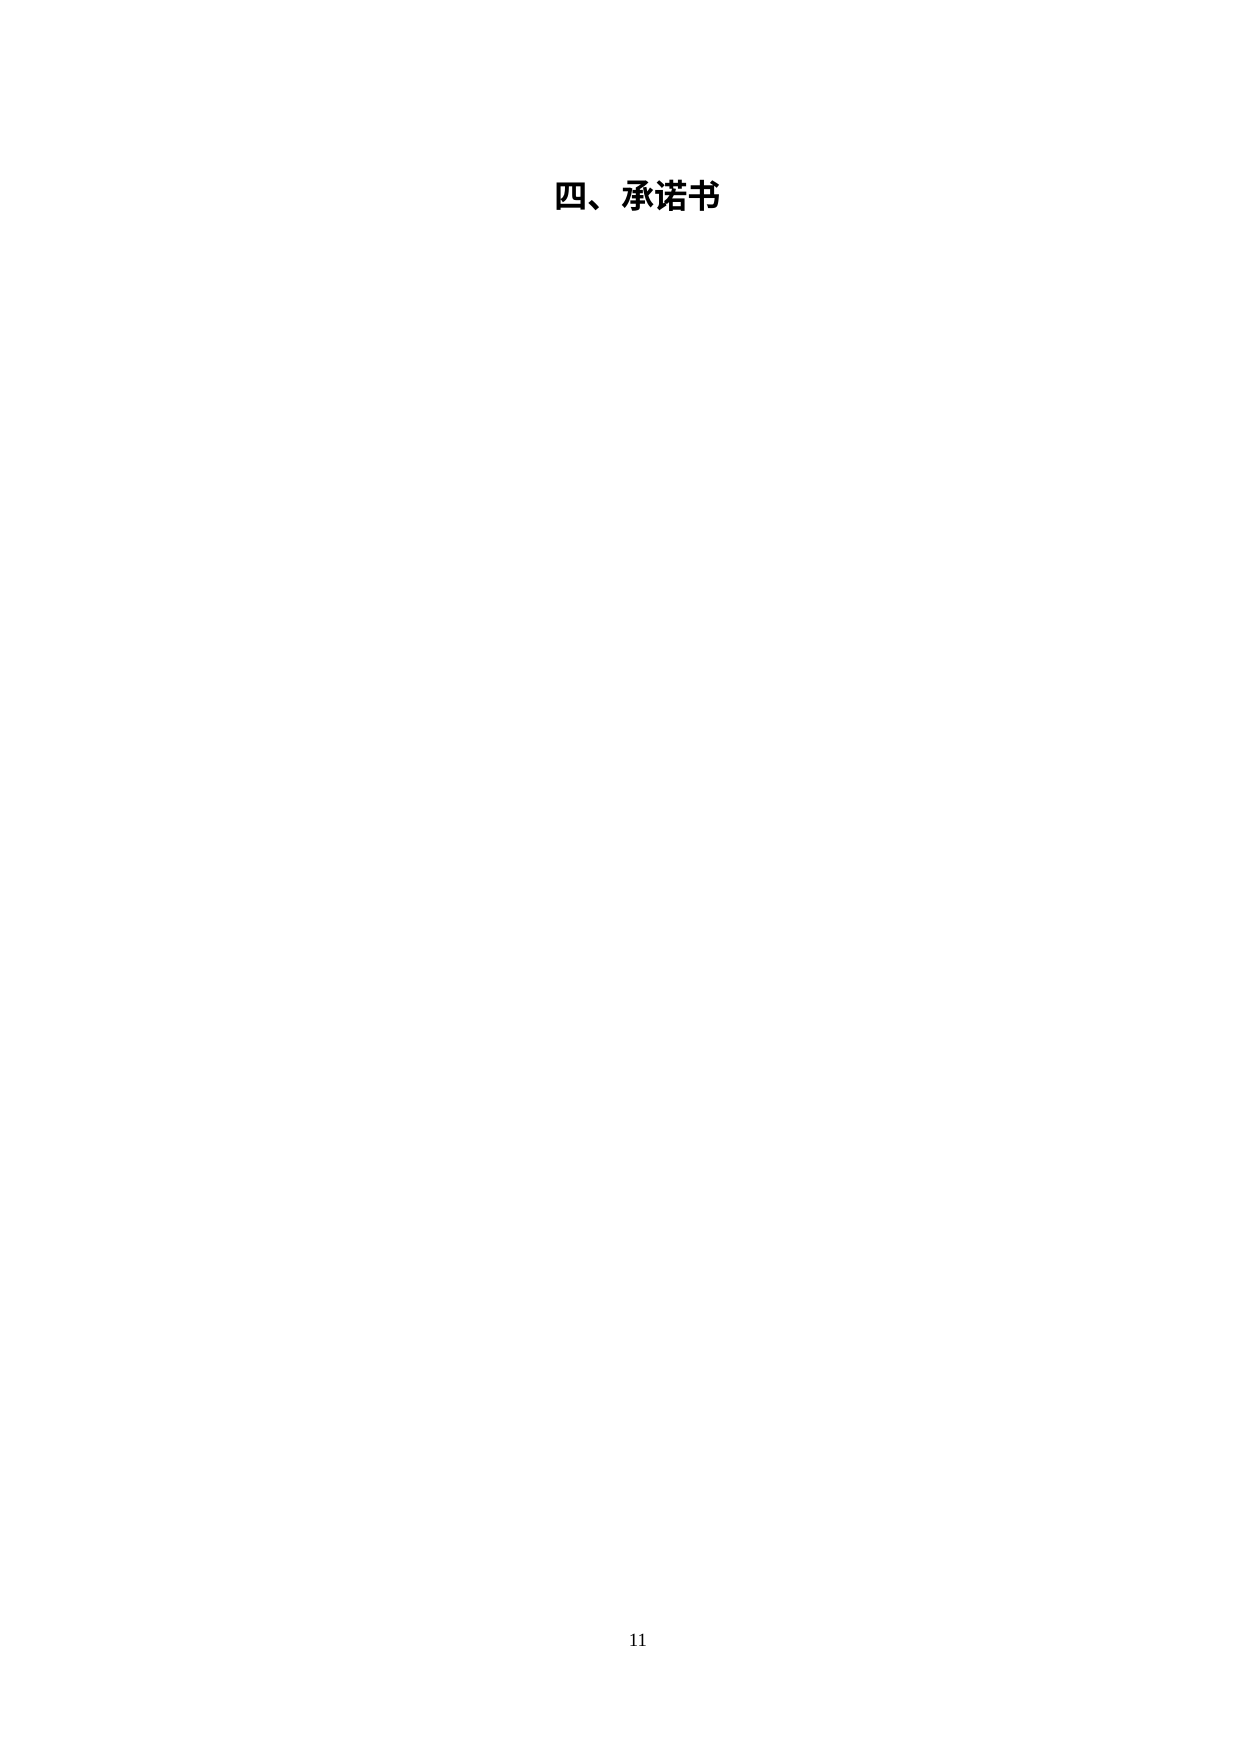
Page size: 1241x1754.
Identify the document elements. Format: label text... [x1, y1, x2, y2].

subtitle 四、承诺书 [148, 162, 1128, 227]
